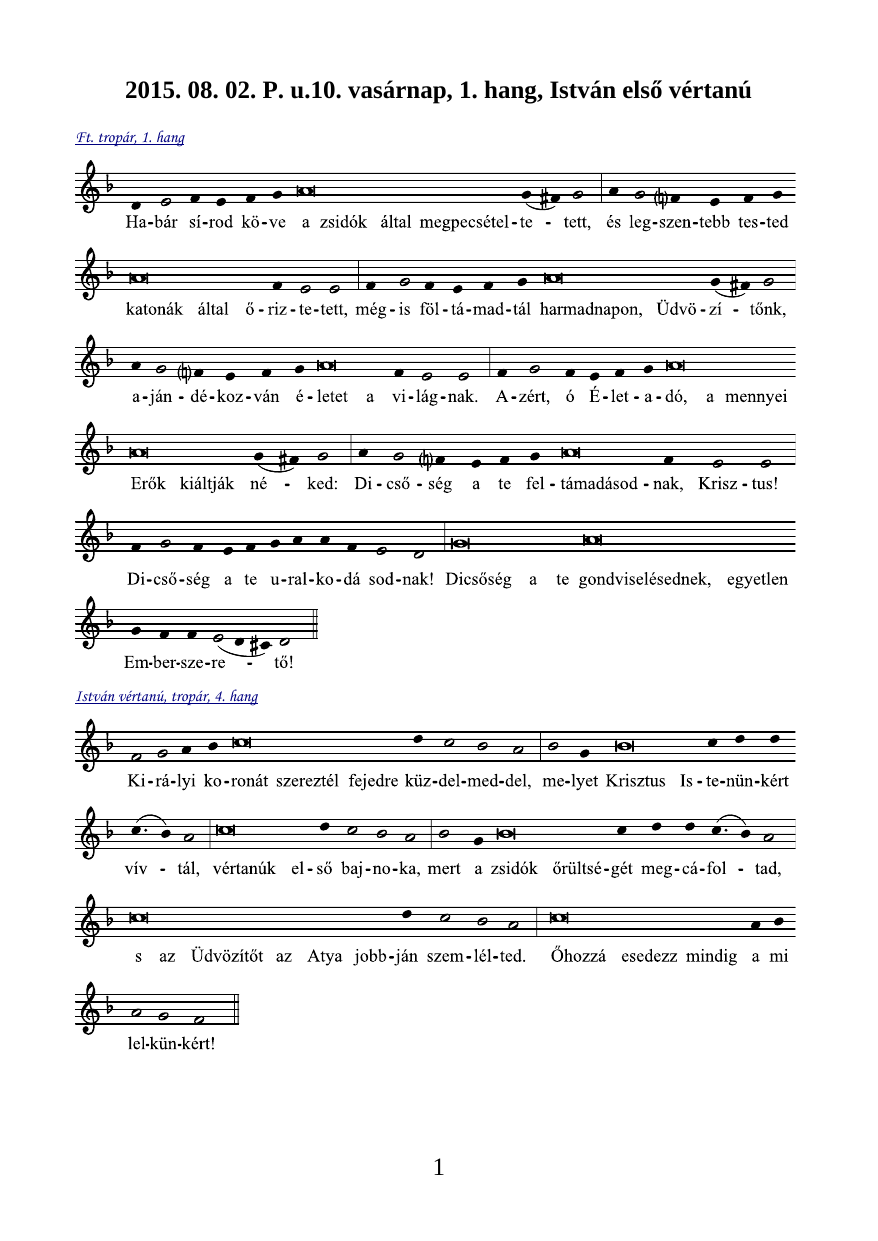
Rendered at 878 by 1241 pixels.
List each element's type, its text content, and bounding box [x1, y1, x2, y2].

text Ft. tropár, 1. hang [75, 129, 802, 147]
subtitle 2015. 08. 02. P. u.10. vasárnap, 1. hang, István első vértanú [75, 75, 802, 104]
text István vértanú, tropár, 4. hang [75, 687, 802, 706]
